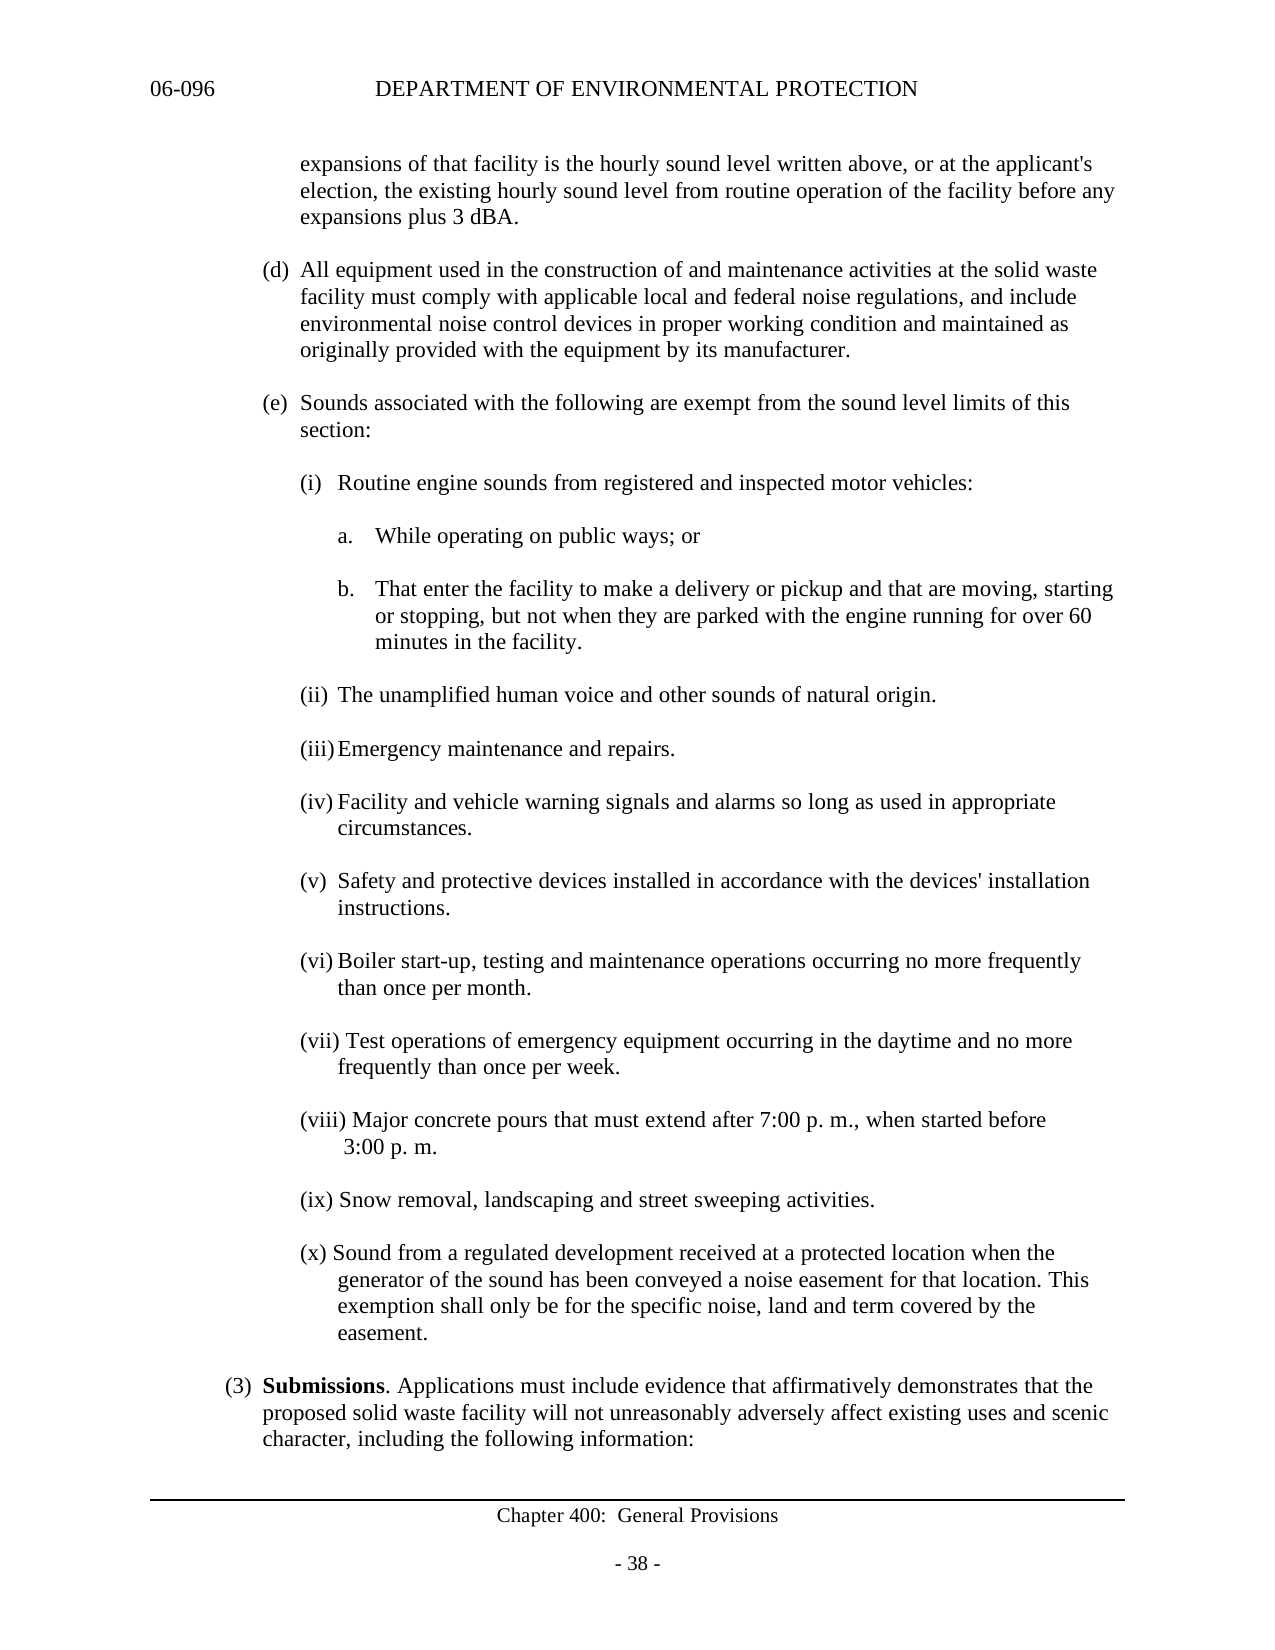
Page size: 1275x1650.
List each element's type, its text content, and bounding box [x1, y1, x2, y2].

text (iii) Emergency maintenance and repairs. [300, 734, 1125, 761]
text (i) Routine engine sounds from registered and inspected motor vehicles: [300, 469, 1125, 495]
text 3:00 p. m. [337, 1133, 1125, 1159]
text (x) Sound from a regulated development received at a protected location when the generator of the sound has been conveyed a noise easement for that location. This exemption shall only be for the specific noise, land and term covered by the easement. [300, 1239, 1125, 1345]
text (ix) Snow removal, landscaping and street sweeping activities. [300, 1186, 1125, 1212]
text (vii) Test operations of emergency equipment occurring in the daytime and no more frequently than once per week. [300, 1027, 1125, 1080]
text a. While operating on public ways; or [337, 522, 1125, 548]
text (e) Sounds associated with the following are exempt from the sound level limits of this section: [262, 389, 1125, 442]
text b. That enter the facility to make a delivery or pickup and that are moving, starting or stopping, but not when they are parked with the engine running for over 60 minutes in the facility. [337, 575, 1125, 655]
text (viii) Major concrete pours that must extend after 7:00 p. m., when started before [300, 1106, 1125, 1133]
text (vi) Boiler start-up, testing and maintenance operations occurring no more frequently than once per month. [300, 947, 1125, 1000]
text (3) Submissions. Applications must include evidence that affirmatively demonstrates that the proposed solid waste facility will not unreasonably adversely affect existing uses and scenic character, including the following information: [225, 1372, 1125, 1452]
text (ii) The unamplified human voice and other sounds of natural origin. [300, 681, 1125, 708]
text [262, 150, 1125, 230]
text (iv) Facility and vehicle warning signals and alarms so long as used in appropriate circumstances. [300, 787, 1125, 841]
text (d) All equipment used in the construction of and maintenance activities at the solid waste facility must comply with applicable local and federal noise regulations, and include environmental noise control devices in proper working condition and maintained as originally provided with the equipment by its manufacturer. [262, 256, 1125, 362]
text (v) Safety and protective devices installed in accordance with the devices' installation instructions. [300, 867, 1125, 920]
